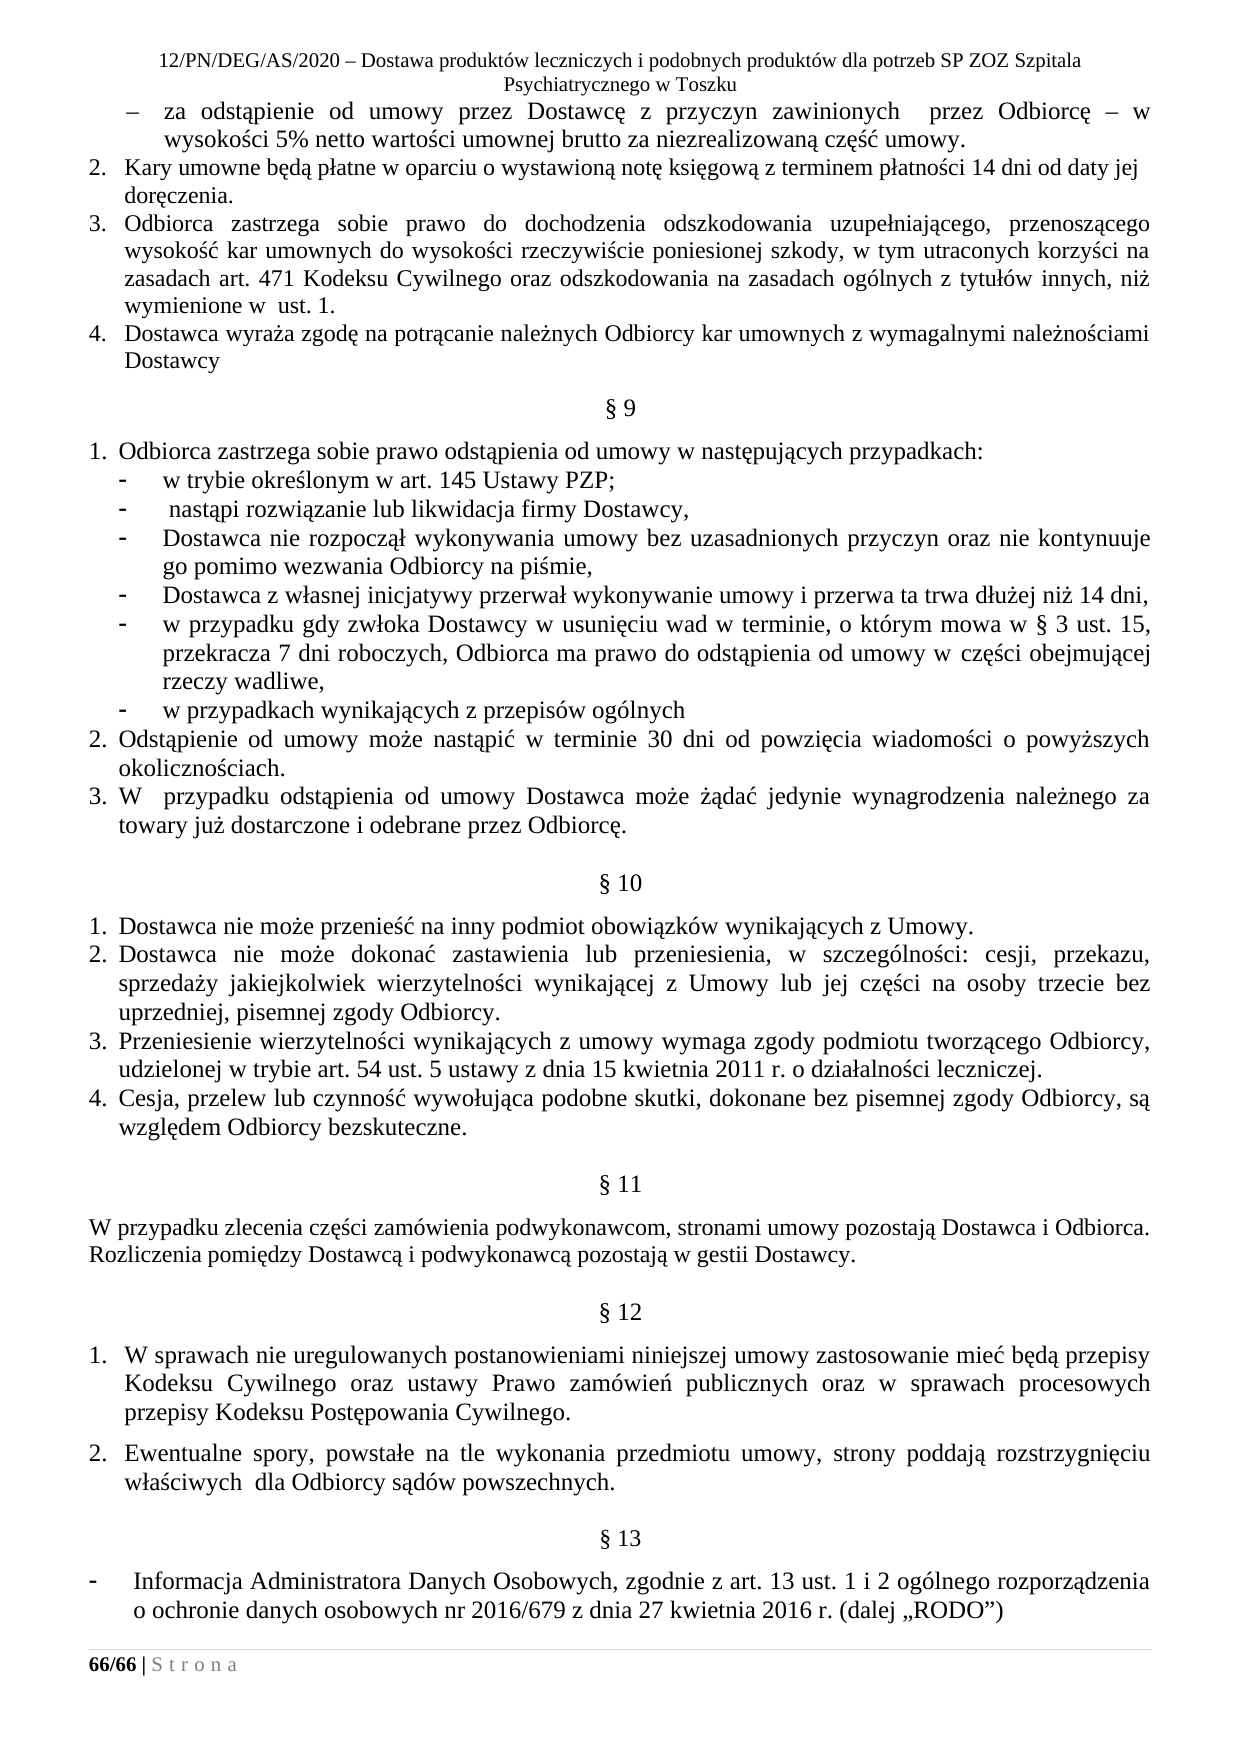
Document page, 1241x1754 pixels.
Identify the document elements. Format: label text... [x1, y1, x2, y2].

list W sprawach nie uregulowanych postanowieniami niniejszej umowy zastosowanie mieć będą przepisy Kodeksu Cywilnego oraz ustawy Prawo zamówień publicznych oraz w sprawach procesowych przepisy Kodeksu Postępowania Cywilnego. [89, 1340, 1152, 1426]
list w przypadkach wynikających z przepisów ogólnych [118, 695, 1152, 724]
list Odbiorca zastrzega sobie prawo odstąpienia od umowy w następujących przypadkach: [89, 436, 1152, 465]
list w przypadku gdy zwłoka Dostawcy w usunięciu wad w terminie, o którym mowa w § 3 ust. 15, przekracza 7 dni roboczych, Odbiorca ma prawo do odstąpienia od umowy w części obejmującej rzeczy wadliwe, [118, 609, 1152, 695]
list Informacja Administratora Danych Osobowych, zgodnie z art. 13 ust. 1 i 2 ogólnego rozporządzenia o ochronie danych osobowych nr 2016/679 z dnia 27 kwietnia 2016 r. (dalej „RODO”) [89, 1566, 1152, 1624]
text § 13 [89, 1524, 1152, 1552]
list Cesja, przelew lub czynność wywołująca podobne skutki, dokonane bez pisemnej zgody Odbiorcy, są względem Odbiorcy bezskuteczne. [89, 1083, 1152, 1141]
list Odbiorca zastrzega sobie prawo do dochodzenia odszkodowania uzupełniającego, przenoszącego wysokość kar umownych do wysokości rzeczywiście poniesionej szkody, w tym utraconych korzyści na zasadach art. 471 Kodeksu Cywilnego oraz odszkodowania na zasadach ogólnych z tytułów innych, niż wymienione w ust. 1. [89, 208, 1152, 319]
list Ewentualne spory, powstałe na tle wykonania przedmiotu umowy, strony poddają rozstrzygnięciu właściwych dla Odbiorcy sądów powszechnych. [89, 1438, 1152, 1496]
list nastąpi rozwiązanie lub likwidacja firmy Dostawcy, [118, 494, 1152, 523]
list w trybie określonym w art. 145 Ustawy PZP; [118, 465, 1152, 494]
text § 10 [89, 868, 1152, 896]
list Dostawca nie może dokonać zastawienia lub przeniesienia, w szczególności: cesji, przekazu, sprzedaży jakiejkolwiek wierzytelności wynikającej z Umowy lub jej części na osoby trzecie bez uprzedniej, pisemnej zgody Odbiorcy. [89, 939, 1152, 1026]
text § 9 [89, 393, 1152, 422]
list Przeniesienie wierzytelności wynikających z umowy wymaga zgody podmiotu tworzącego Odbiorcy, udzielonej w trybie art. 54 ust. 5 ustawy z dnia 15 kwietnia 2011 r. o działalności leczniczej. [89, 1026, 1152, 1083]
text W przypadku zlecenia części zamówienia podwykonawcom, stronami umowy pozostają Dostawca i Odbiorca. Rozliczenia pomiędzy Dostawcą i podwykonawcą pozostają w gestii Dostawcy. [89, 1213, 1152, 1268]
list Dostawca wyraża zgodę na potrącanie należnych Odbiorcy kar umownych z wymagalnymi należnościami Dostawcy [89, 319, 1152, 374]
list za odstąpienie od umowy przez Dostawcę z przyczyn zawinionych przez Odbiorcę – w wysokości 5% netto wartości umownej brutto za niezrealizowaną część umowy. [126, 96, 1152, 153]
list Odstąpienie od umowy może nastąpić w terminie 30 dni od powzięcia wiadomości o powyższych okolicznościach. [89, 724, 1152, 781]
list Kary umowne będą płatne w oparciu o wystawioną notę księgową z terminem płatności 14 dni od daty jej doręczenia. [89, 153, 1152, 208]
list Dostawca z własnej inicjatywy przerwał wykonywanie umowy i przerwa ta trwa dłużej niż 14 dni, [118, 580, 1152, 609]
text § 12 [89, 1297, 1152, 1325]
text § 11 [89, 1169, 1152, 1198]
list W przypadku odstąpienia od umowy Dostawca może żądać jedynie wynagrodzenia należnego za towary już dostarczone i odebrane przez Odbiorcę. [89, 781, 1152, 839]
list Dostawca nie rozpoczął wykonywania umowy bez uzasadnionych przyczyn oraz nie kontynuuje go pomimo wezwania Odbiorcy na piśmie, [118, 523, 1152, 580]
list Dostawca nie może przenieść na inny podmiot obowiązków wynikających z Umowy. [89, 911, 1152, 939]
